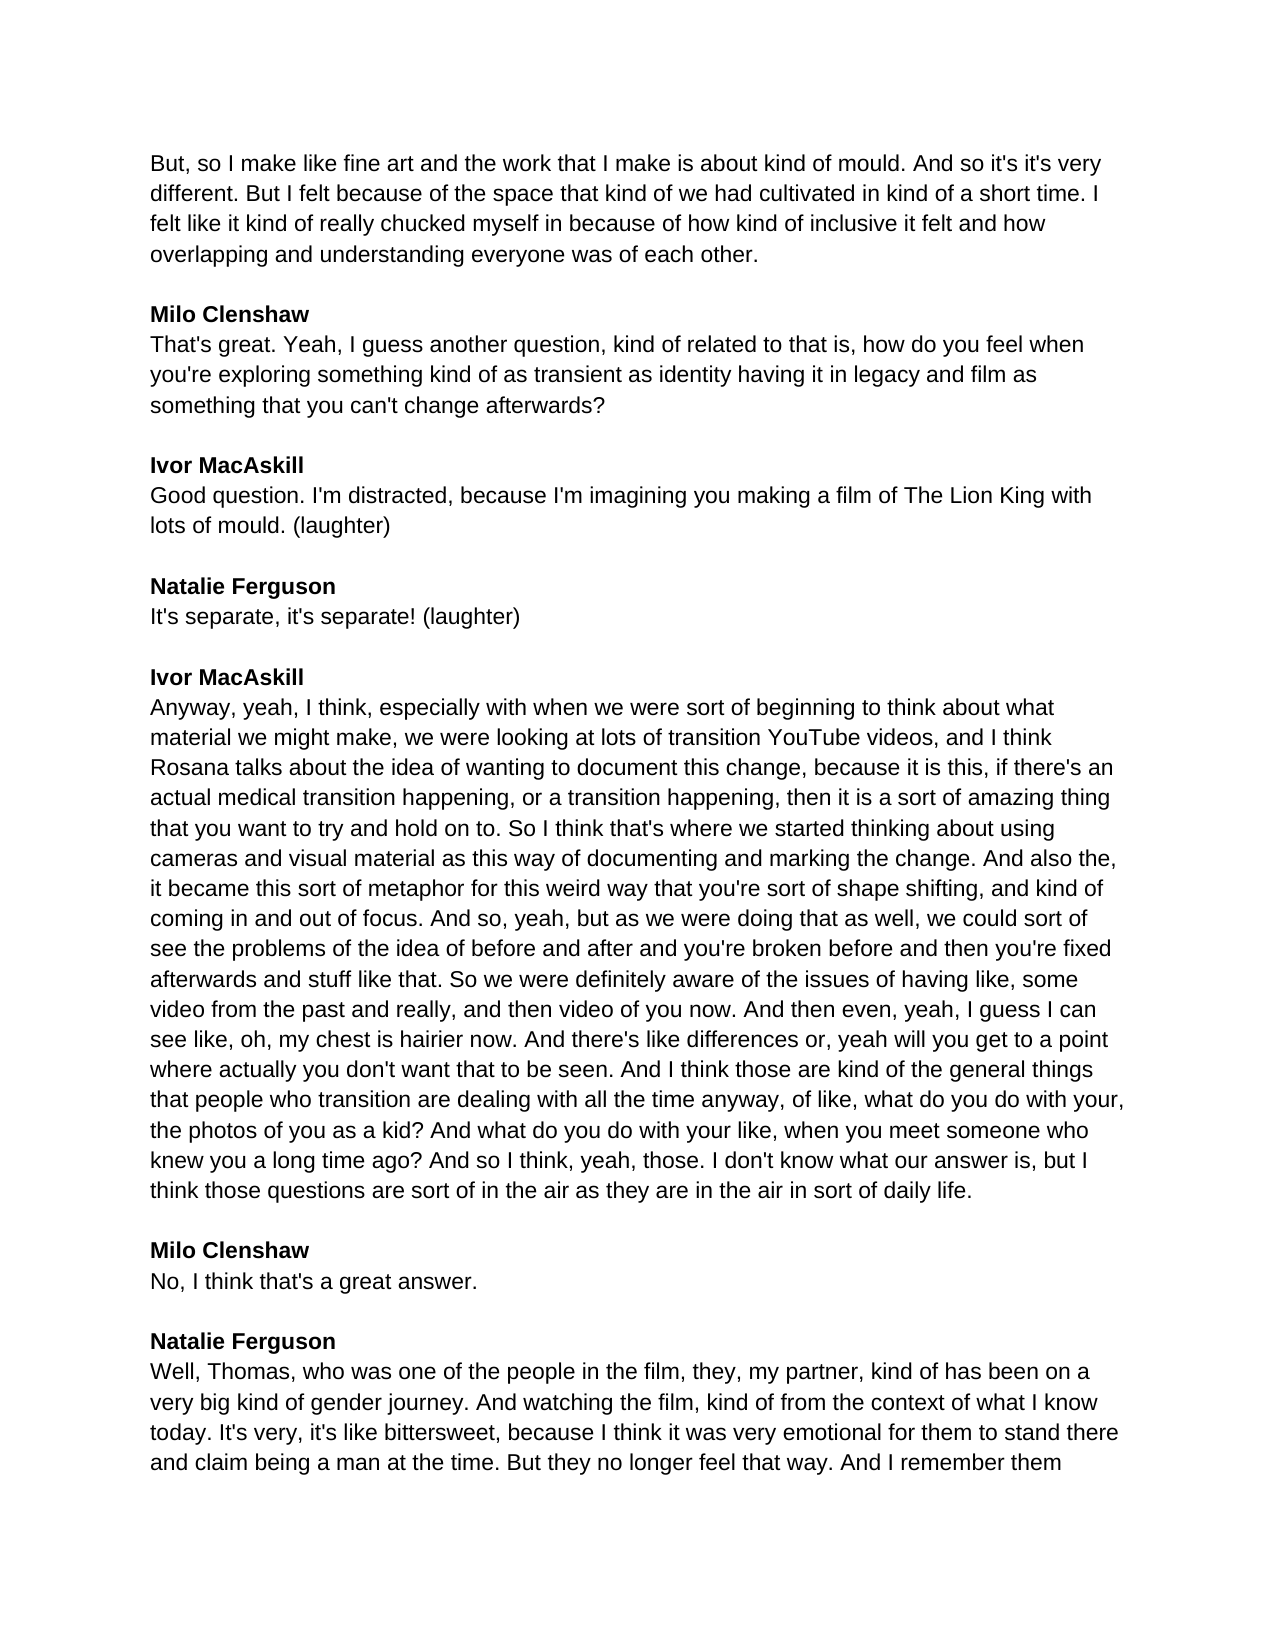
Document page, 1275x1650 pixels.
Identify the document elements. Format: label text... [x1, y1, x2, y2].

text That's great. Yeah, I guess another question, kind of related to that is, how do you feel when you're exploring something kind of as transient as identity having it in legacy and film as something that you can't change afterwards? [150, 331, 1125, 418]
text Ivor MacAskill [150, 452, 1125, 478]
text Milo Clenshaw [150, 1237, 1125, 1264]
text Ivor MacAskill [150, 663, 1125, 690]
text It's separate, it's separate! (laughter) [150, 603, 1125, 629]
text No, I think that's a great answer. [150, 1268, 1125, 1294]
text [150, 1358, 1125, 1475]
text Good question. I'm distracted, because I'm imagining you making a film of The Lion King with lots of mould. (laughter) [150, 482, 1125, 539]
text Anyway, yeah, I think, especially with when we were sort of beginning to think about what material we might make, we were looking at lots of transition YouTube videos, and I think Rosana talks about the idea of wanting to document this change, because it is this, if there's an actual medical transition happening, or a transition happening, then it is a sort of amazing thing that you want to try and hold on to. So I think that's where we started thinking about using cameras and visual material as this way of documenting and marking the change. And also the, it became this sort of metaphor for this weird way that you're sort of shape shifting, and kind of coming in and out of focus. And so, yeah, but as we were doing that as well, we could sort of see the problems of the idea of before and after and you're broken before and then you're fixed afterwards and stuff like that. So we were definitely aware of the issues of having like, some video from the past and really, and then video of you now. And then even, yeah, I guess I can see like, oh, my chest is hairier now. And there's like differences or, yeah will you get to a point where actually you don't want that to be seen. And I think those are kind of the general things that people who transition are dealing with all the time anyway, of like, what do you do with your, the photos of you as a kid? And what do you do with your like, when you meet someone who knew you a long time ago? And so I think, yeah, those. I don't know what our answer is, but I think those questions are sort of in the air as they are in the air in sort of daily life. [150, 694, 1125, 1203]
text Natalie Ferguson [150, 1328, 1125, 1354]
text Natalie Ferguson [150, 573, 1125, 599]
text Milo Clenshaw [150, 301, 1125, 327]
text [150, 150, 1125, 267]
